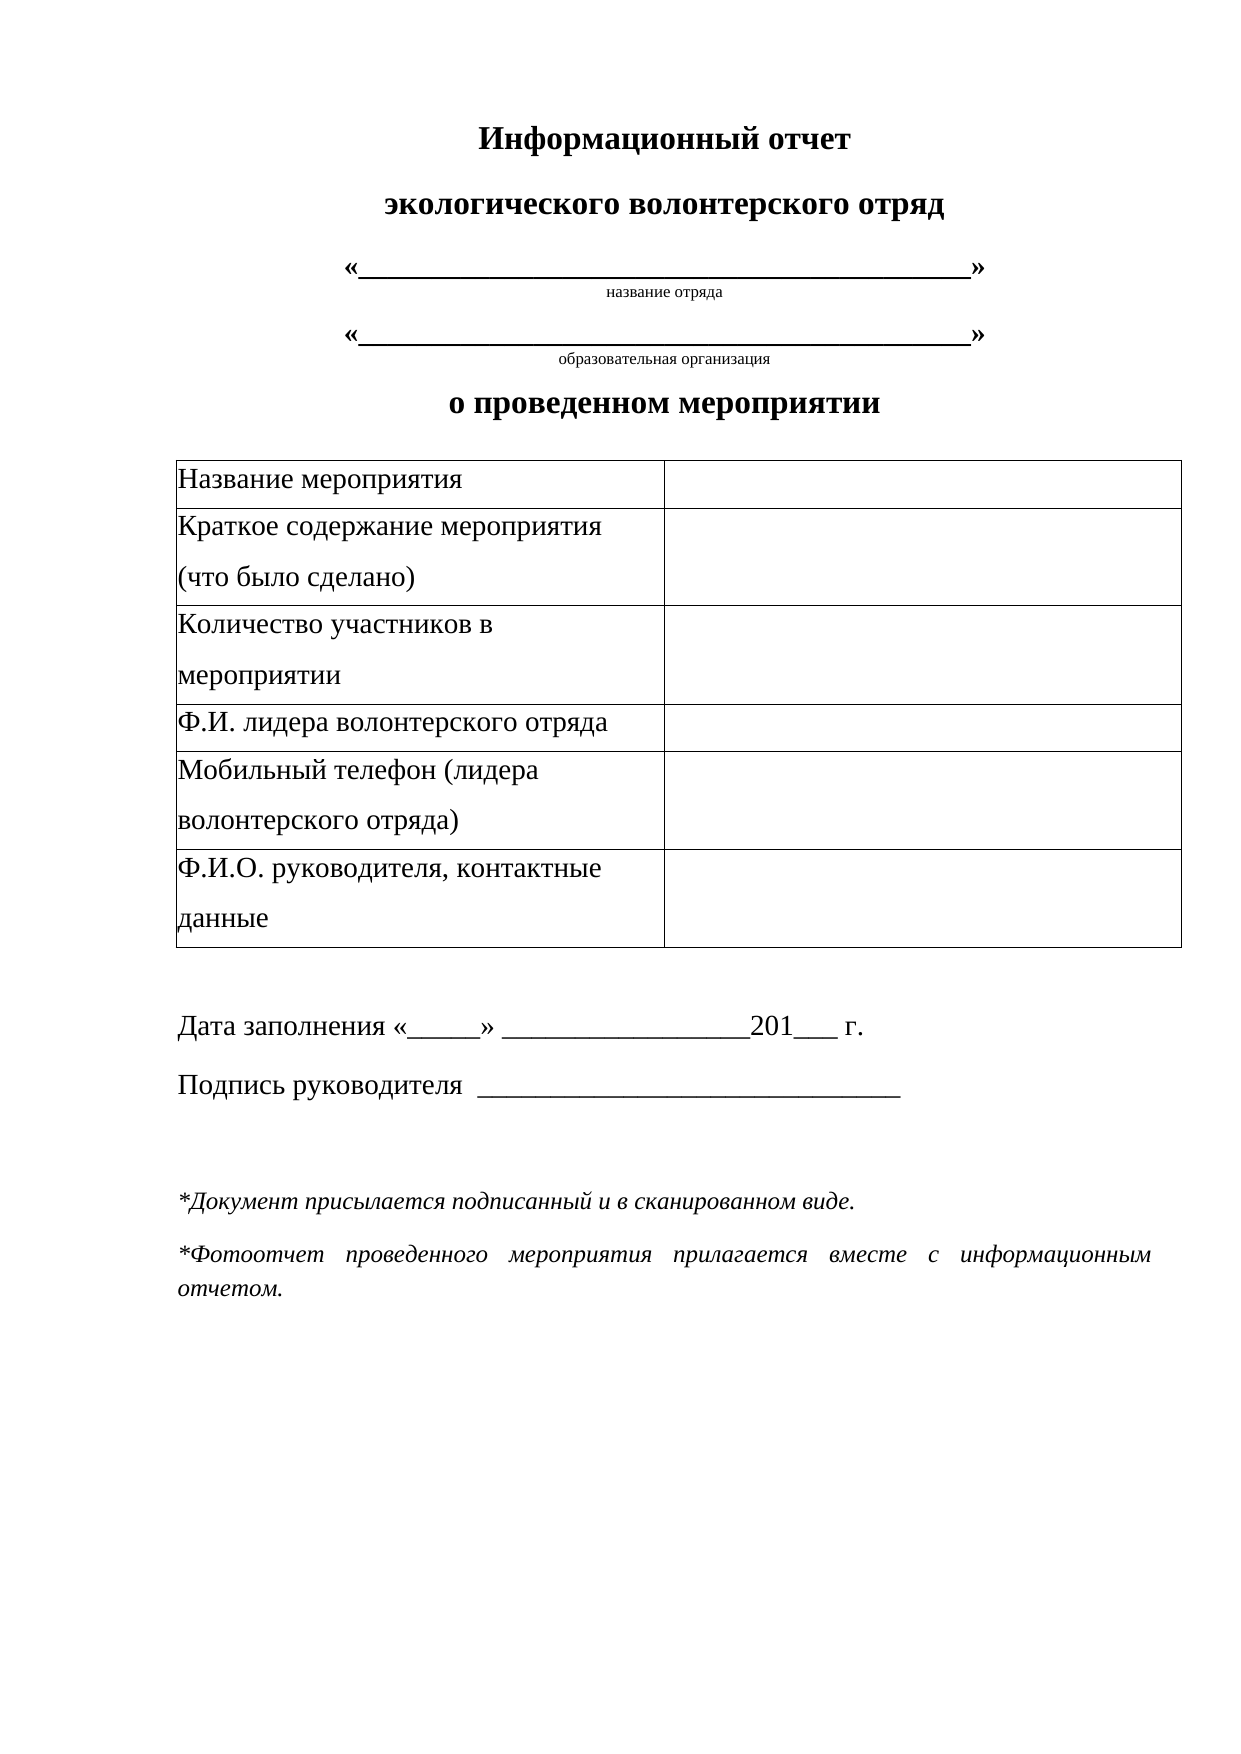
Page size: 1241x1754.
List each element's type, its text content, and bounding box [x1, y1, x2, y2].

table_cell Количество участников в мероприятии [177, 606, 664, 703]
table_cell Краткое содержание мероприятия (что было сделано) [177, 509, 664, 605]
table_cell Мобильный телефон (лидера волонтерского отряда) [177, 752, 664, 849]
text Информационный отчет [177, 118, 1152, 156]
table_cell [665, 850, 1181, 947]
table_cell [665, 606, 1181, 703]
text Дата заполнения «_____» _________________201___ г. [177, 1008, 1152, 1041]
table_cell [665, 752, 1181, 849]
text Подпись руководителя _____________________________ [177, 1067, 1152, 1101]
text экологического волонтерского отряд [177, 183, 1152, 221]
table_cell [665, 509, 1181, 605]
text о проведенном мероприятии [177, 382, 1152, 420]
text *Фотоотчет проведенного мероприятия прилагается вместе с информационным отчетом. [177, 1239, 1152, 1301]
table_header Название мероприятия [177, 461, 664, 507]
table_cell [665, 705, 1181, 751]
text название отряда [177, 281, 1152, 315]
table_cell Ф.И. лидера волонтерского отряда [177, 705, 664, 751]
text *Документ присылается подписанный и в сканированном виде. [177, 1186, 1152, 1214]
text «__________________________________________» [177, 315, 1152, 348]
text образовательная организация [177, 348, 1152, 382]
table_header [665, 461, 1181, 507]
table_cell Ф.И.О. руководителя, контактные данные [177, 850, 664, 947]
text «__________________________________________» [177, 248, 1152, 281]
